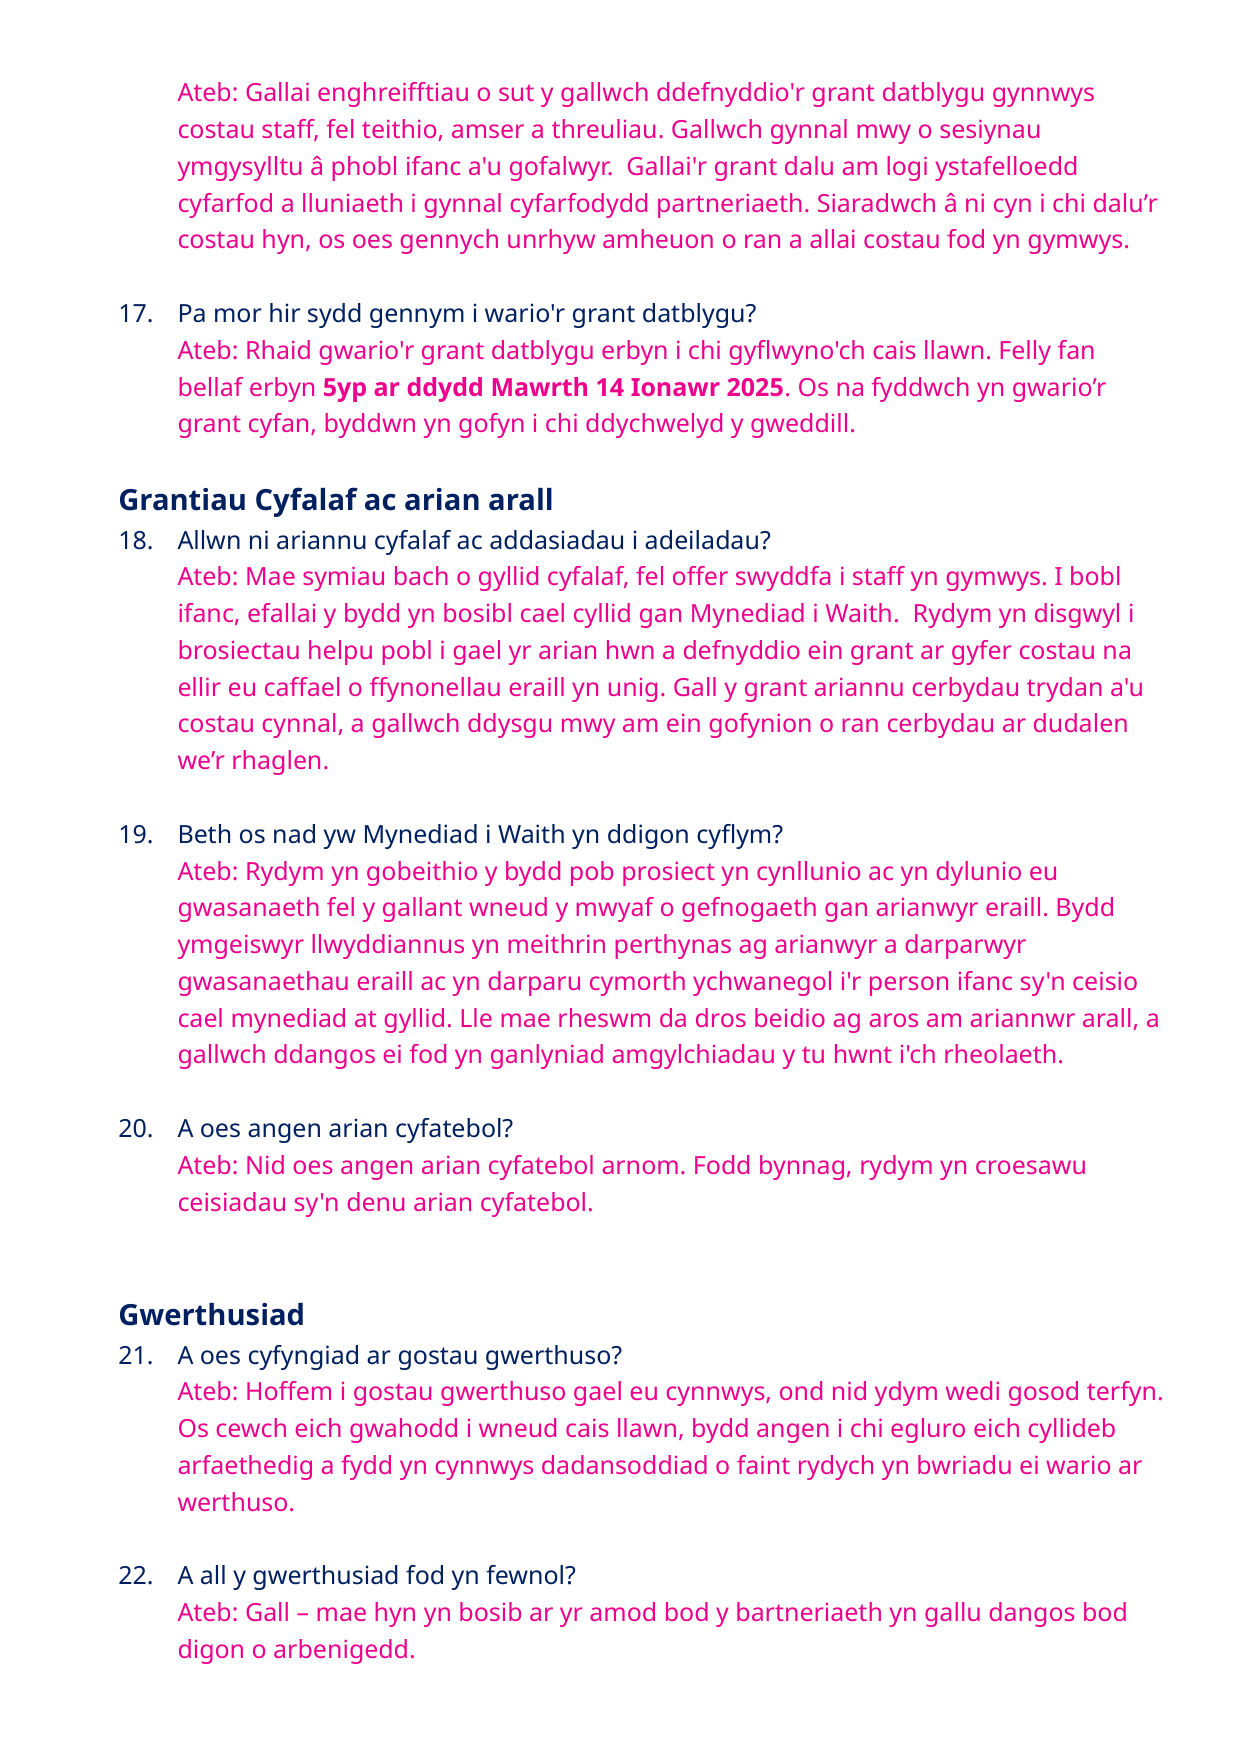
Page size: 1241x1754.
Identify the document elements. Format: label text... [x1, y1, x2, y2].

list Allwn ni ariannu cyfalaf ac addasiadau i adeiladau? [118, 522, 1165, 556]
text Grantiau Cyfalaf ac arian arall [118, 479, 1165, 519]
list A all y gwerthusiad fod yn fewnol? [118, 1558, 1165, 1592]
text Ateb: Rhaid gwario'r grant datblygu erbyn i chi gyflwyno'ch cais llawn. Felly fan bellaf erbyn 5yp ar ddydd Mawrth 14 Ionawr 2025. Os na fyddwch yn gwario’r grant cyfan, byddwn yn gofyn i chi ddychwelyd y gweddill. [177, 332, 1165, 440]
text Ateb: Rydym yn gobeithio y bydd pob prosiect yn cynllunio ac yn dylunio eu gwasanaeth fel y gallant wneud y mwyaf o gefnogaeth gan arianwyr eraill. Bydd ymgeiswyr llwyddiannus yn meithrin perthynas ag arianwyr a darparwyr gwasanaethau eraill ac yn darparu cymorth ychwanegol i'r person ifanc sy'n ceisio cael mynediad at gyllid. Lle mae rheswm da dros beidio ag aros am ariannwr arall, a gallwch ddangos ei fod yn ganlyniad amgylchiadau y tu hwnt i'ch rheolaeth. [177, 853, 1165, 1071]
list Ateb: Hoffem i gostau gwerthuso gael eu cynnwys, ond nid ydym wedi gosod terfyn. Os cewch eich gwahodd i wneud cais llawn, bydd angen i chi egluro eich cyllideb arfaethedig a fydd yn cynnwys dadansoddiad o faint rydych yn bwriadu ei wario ar werthuso. [177, 1374, 1165, 1518]
list A oes angen arian cyfatebol? [118, 1111, 1165, 1145]
list Pa mor hir sydd gennym i wario'r grant datblygu? [118, 296, 1165, 330]
list A oes cyfyngiad ar gostau gwerthuso? [118, 1337, 1165, 1371]
text Ateb: Gall – mae hyn yn bosib ar yr amod bod y bartneriaeth yn gallu dangos bod digon o arbenigedd. [177, 1595, 1165, 1666]
text Gwerthusiad [118, 1294, 1165, 1334]
list Beth os nad yw Mynediad i Waith yn ddigon cyflym? [118, 816, 1165, 851]
text Ateb: Nid oes angen arian cyfatebol arnom. Fodd bynnag, rydym yn croesawu ceisiadau sy'n denu arian cyfatebol. [177, 1147, 1165, 1218]
text Ateb: Gallai enghreifftiau o sut y gallwch ddefnyddio'r grant datblygu gynnwys costau staff, fel teithio, amser a threuliau. Gallwch gynnal mwy o sesiynau ymgysylltu â phobl ifanc a'u gofalwyr. Gallai'r grant dalu am logi ystafelloedd cyfarfod a lluniaeth i gynnal cyfarfodydd partneriaeth. Siaradwch â ni cyn i chi dalu’r costau hyn, os oes gennych unrhyw amheuon o ran a allai costau fod yn gymwys. [177, 75, 1165, 256]
list Ateb: Mae symiau bach o gyllid cyfalaf, fel offer swyddfa i staff yn gymwys. I bobl ifanc, efallai y bydd yn bosibl cael cyllid gan Mynediad i Waith. Rydym yn disgwyl i brosiectau helpu pobl i gael yr arian hwn a defnyddio ein grant ar gyfer costau na ellir eu caffael o ffynonellau eraill yn unig. Gall y grant ariannu cerbydau trydan a'u costau cynnal, a gallwch ddysgu mwy am ein gofynion o ran cerbydau ar dudalen we’r rhaglen. [177, 559, 1165, 777]
